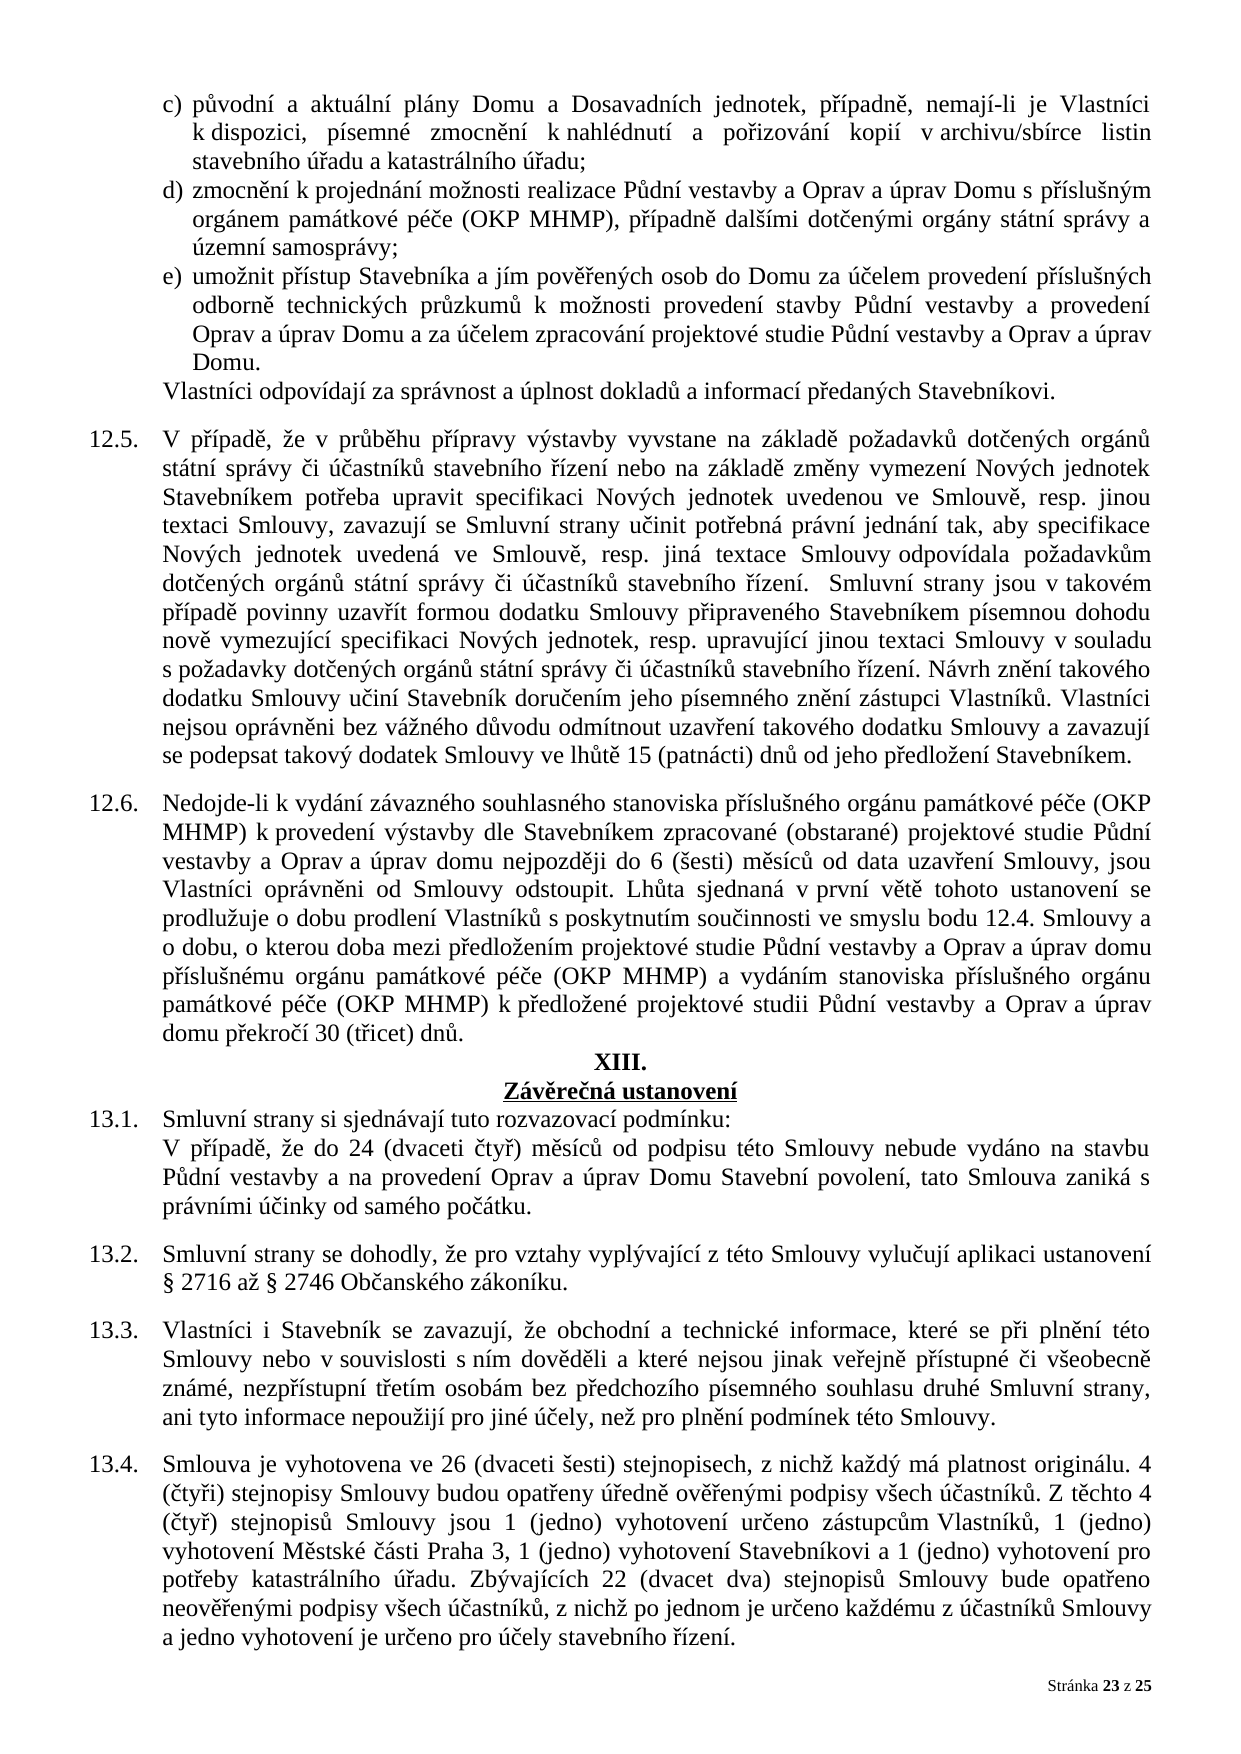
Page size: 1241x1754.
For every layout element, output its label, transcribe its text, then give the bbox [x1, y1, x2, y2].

list Smluvní strany si sjednávají tuto rozvazovací podmínku: [89, 1104, 1152, 1133]
text XIII. [89, 1047, 1152, 1076]
subtitle Závěrečná ustanovení [89, 1076, 1152, 1104]
list Vlastníci i Stavebník se zavazují, že obchodní a technické informace, které se při plnění této Smlouvy nebo v souvislosti s ním dověděli a které nejsou jinak veřejně přístupné či všeobecně známé, nezpřístupní třetím osobám bez předchozího písemného souhlasu druhé Smluvní strany, ani tyto informace nepoužijí pro jiné účely, než pro plnění podmínek této Smlouvy. [89, 1315, 1152, 1430]
list Smluvní strany se dohodly, že pro vztahy vyplývající z této Smlouvy vylučují aplikaci ustanovení § 2716 až § 2746 Občanského zákoníku. [89, 1239, 1152, 1296]
list Smlouva je vyhotovena ve 26 (dvaceti šesti) stejnopisech, z nichž každý má platnost originálu. 4 (čtyři) stejnopisy Smlouvy budou opatřeny úředně ověřenými podpisy všech účastníků. Z těchto 4 (čtyř) stejnopisů Smlouvy jsou 1 (jedno) vyhotovení určeno zástupcům Vlastníků, 1 (jedno) vyhotovení Městské části Praha 3, 1 (jedno) vyhotovení Stavebníkovi a 1 (jedno) vyhotovení pro potřeby katastrálního úřadu. Zbývajících 22 (dvacet dva) stejnopisů Smlouvy bude opatřeno neověřenými podpisy všech účastníků, z nichž po jednom je určeno každému z účastníků Smlouvy a jedno vyhotovení je určeno pro účely stavebního řízení. [89, 1449, 1152, 1651]
list V případě, že v průběhu přípravy výstavby vyvstane na základě požadavků dotčených orgánů státní správy či účastníků stavebního řízení nebo na základě změny vymezení Nových jednotek Stavebníkem potřeba upravit specifikaci Nových jednotek uvedenou ve Smlouvě, resp. jinou textaci Smlouvy, zavazují se Smluvní strany učinit potřebná právní jednání tak, aby specifikace Nových jednotek uvedená ve Smlouvě, resp. jiná textace Smlouvy odpovídala požadavkům dotčených orgánů státní správy či účastníků stavebního řízení. Smluvní strany jsou v takovém případě povinny uzavřít formou dodatku Smlouvy připraveného Stavebníkem písemnou dohodu nově vymezující specifikaci Nových jednotek, resp. upravující jinou textaci Smlouvy v souladu s požadavky dotčených orgánů státní správy či účastníků stavebního řízení. Návrh znění takového dodatku Smlouvy učiní Stavebník doručením jeho písemného znění zástupci Vlastníků. Vlastníci nejsou oprávněni bez vážného důvodu odmítnout uzavření takového dodatku Smlouvy a zavazují se podepsat takový dodatek Smlouvy ve lhůtě 15 (patnácti) dnů od jeho předložení Stavebníkem. [89, 424, 1152, 769]
list původní a aktuální plány Domu a Dosavadních jednotek, případně, nemají-li je Vlastníci k dispozici, písemné zmocnění k nahlédnutí a pořizování kopií v archivu/sbírce listin stavebního úřadu a katastrálního úřadu; [162, 89, 1152, 175]
list umožnit přístup Stavebníka a jím pověřených osob do Domu za účelem provedení příslušných odborně technických průzkumů k možnosti provedení stavby Půdní vestavby a provedení Oprav a úprav Domu a za účelem zpracování projektové studie Půdní vestavby a Oprav a úprav Domu. [162, 261, 1152, 376]
list Nedojde-li k vydání závazného souhlasného stanoviska příslušného orgánu památkové péče (OKP MHMP) k provedení výstavby dle Stavebníkem zpracované (obstarané) projektové studie Půdní vestavby a Oprav a úprav domu nejpozději do 6 (šesti) měsíců od data uzavření Smlouvy, jsou Vlastníci oprávněni od Smlouvy odstoupit. Lhůta sjednaná v první větě tohoto ustanovení se prodlužuje o dobu prodlení Vlastníků s poskytnutím součinnosti ve smyslu bodu 12.4. Smlouvy a o dobu, o kterou doba mezi předložením projektové studie Půdní vestavby a Oprav a úprav domu příslušnému orgánu památkové péče (OKP MHMP) a vydáním stanoviska příslušného orgánu památkové péče (OKP MHMP) k předložené projektové studii Půdní vestavby a Oprav a úprav domu překročí 30 (třicet) dnů. [89, 788, 1152, 1047]
text V případě, že do 24 (dvaceti čtyř) měsíců od podpisu této Smlouvy nebude vydáno na stavbu Půdní vestavby a na provedení Oprav a úprav Domu Stavební povolení, tato Smlouva zaniká s právními účinky od samého počátku. [162, 1133, 1152, 1219]
text Vlastníci odpovídají za správnost a úplnost dokladů a informací předaných Stavebníkovi. [162, 376, 1152, 405]
list zmocnění k projednání možnosti realizace Půdní vestavby a Oprav a úprav Domu s příslušným orgánem památkové péče (OKP MHMP), případně dalšími dotčenými orgány státní správy a územní samosprávy; [162, 175, 1152, 261]
